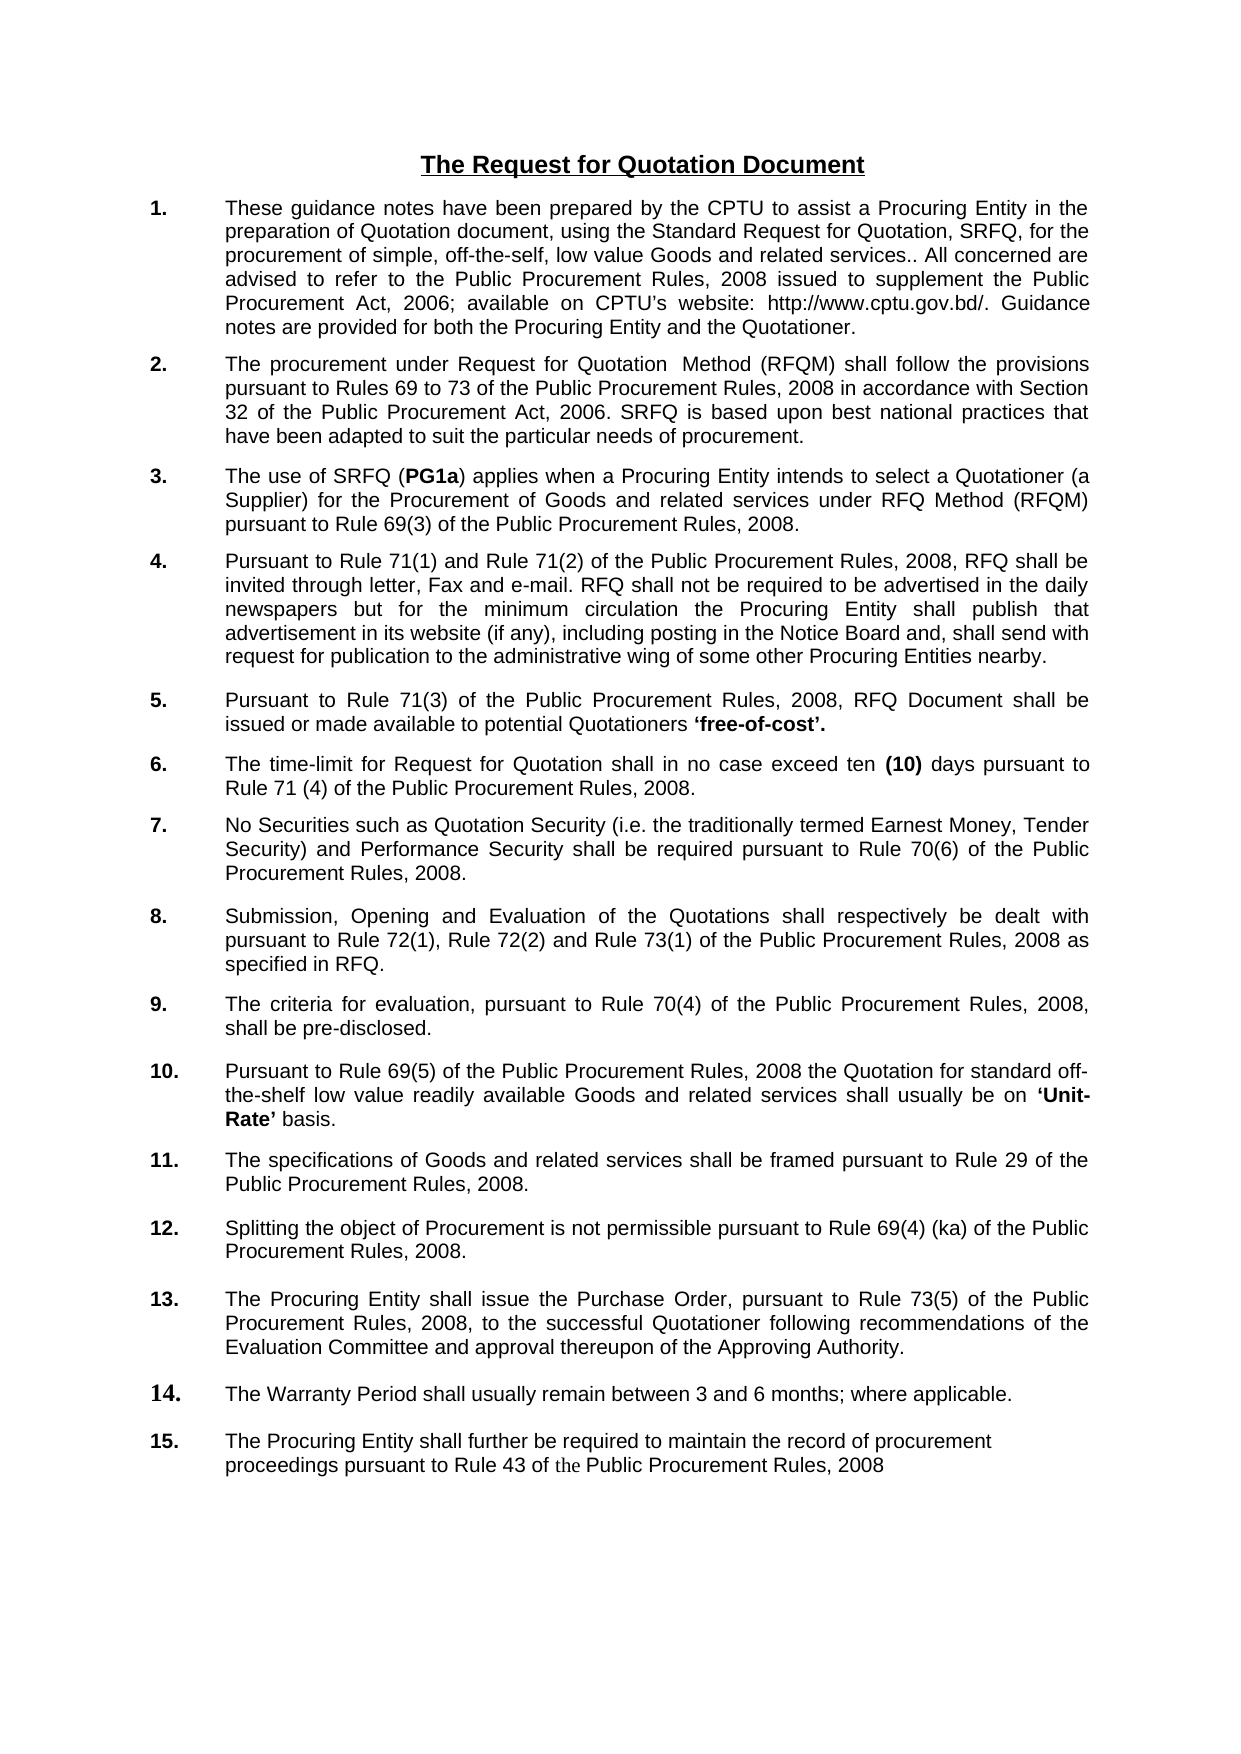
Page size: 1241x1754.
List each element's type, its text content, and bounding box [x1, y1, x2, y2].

list No Securities such as Quotation Security (i.e. the traditionally termed Earnest Money, Tender Security) and Performance Security shall be required pursuant to Rule 70(6) of the Public Procurement Rules, 2008. [150, 812, 1090, 884]
list Pursuant to Rule 71(3) of the Public Procurement Rules, 2008, RFQ Document shall be issued or made available to potential Quotationers ‘free-of-cost’. [150, 687, 1090, 735]
list Pursuant to Rule 69(5) of the Public Procurement Rules, 2008 the Quotation for standard off-the-shelf low value readily available Goods and related services shall usually be on ‘Unit-Rate’ basis. [150, 1059, 1090, 1131]
list The specifications of Goods and related services shall be framed pursuant to Rule 29 of the Public Procurement Rules, 2008. [150, 1148, 1090, 1196]
text The Request for Quotation Document [150, 150, 1135, 179]
list Pursuant to Rule 71(1) and Rule 71(2) of the Public Procurement Rules, 2008, RFQ shall be invited through letter, Fax and e-mail. RFQ shall not be required to be advertised in the daily newspapers but for the minimum circulation the Procuring Entity shall publish that advertisement in its website (if any), including posting in the Notice Board and, shall send with request for publication to the administrative wing of some other Procuring Entities nearby. [150, 548, 1090, 668]
list The time-limit for Request for Quotation shall in no case exceed ten (10) days pursuant to Rule 71 (4) of the Public Procurement Rules, 2008. [150, 752, 1090, 800]
list The Procuring Entity shall further be required to maintain the record of procurement proceedings pursuant to Rule 43 of the Public Procurement Rules, 2008 [150, 1428, 1090, 1477]
list The criteria for evaluation, pursuant to Rule 70(4) of the Public Procurement Rules, 2008, shall be pre-disclosed. [150, 992, 1090, 1040]
list Splitting the object of Procurement is not permissible pursuant to Rule 69(4) (ka) of the Public Procurement Rules, 2008. [150, 1215, 1090, 1263]
list These guidance notes have been prepared by the CPTU to assist a Procuring Entity in the preparation of Quotation document, using the Standard Request for Quotation, SRFQ, for the procurement of simple, off-the-self, low value Goods and related services.. All concerned are advised to refer to the Public Procurement Rules, 2008 issued to supplement the Public Procurement Act, 2006; available on CPTU’s website: http://www.cptu.gov.bd/. Guidance notes are provided for both the Procuring Entity and the Quotationer. [150, 195, 1090, 339]
list Submission, Opening and Evaluation of the Quotations shall respectively be dealt with pursuant to Rule 72(1), Rule 72(2) and Rule 73(1) of the Public Procurement Rules, 2008 as specified in RFQ. [150, 903, 1090, 975]
list The use of SRFQ (PG1a) applies when a Procuring Entity intends to select a Quotationer (a Supplier) for the Procurement of Goods and related services under RFQ Method (RFQM) pursuant to Rule 69(3) of the Public Procurement Rules, 2008. [150, 464, 1090, 536]
list The Warranty Period shall usually remain between 3 and 6 months; where applicable. [150, 1378, 1090, 1407]
list The Procuring Entity shall issue the Purchase Order, pursuant to Rule 73(5) of the Public Procurement Rules, 2008, to the successful Quotationer following recommendations of the Evaluation Committee and approval thereupon of the Approving Authority. [150, 1287, 1090, 1359]
list The procurement under Request for Quotation Method (RFQM) shall follow the provisions pursuant to Rules 69 to 73 of the Public Procurement Rules, 2008 in accordance with Section 32 of the Public Procurement Act, 2006. SRFQ is based upon best national practices that have been adapted to suit the particular needs of procurement. [150, 352, 1090, 447]
